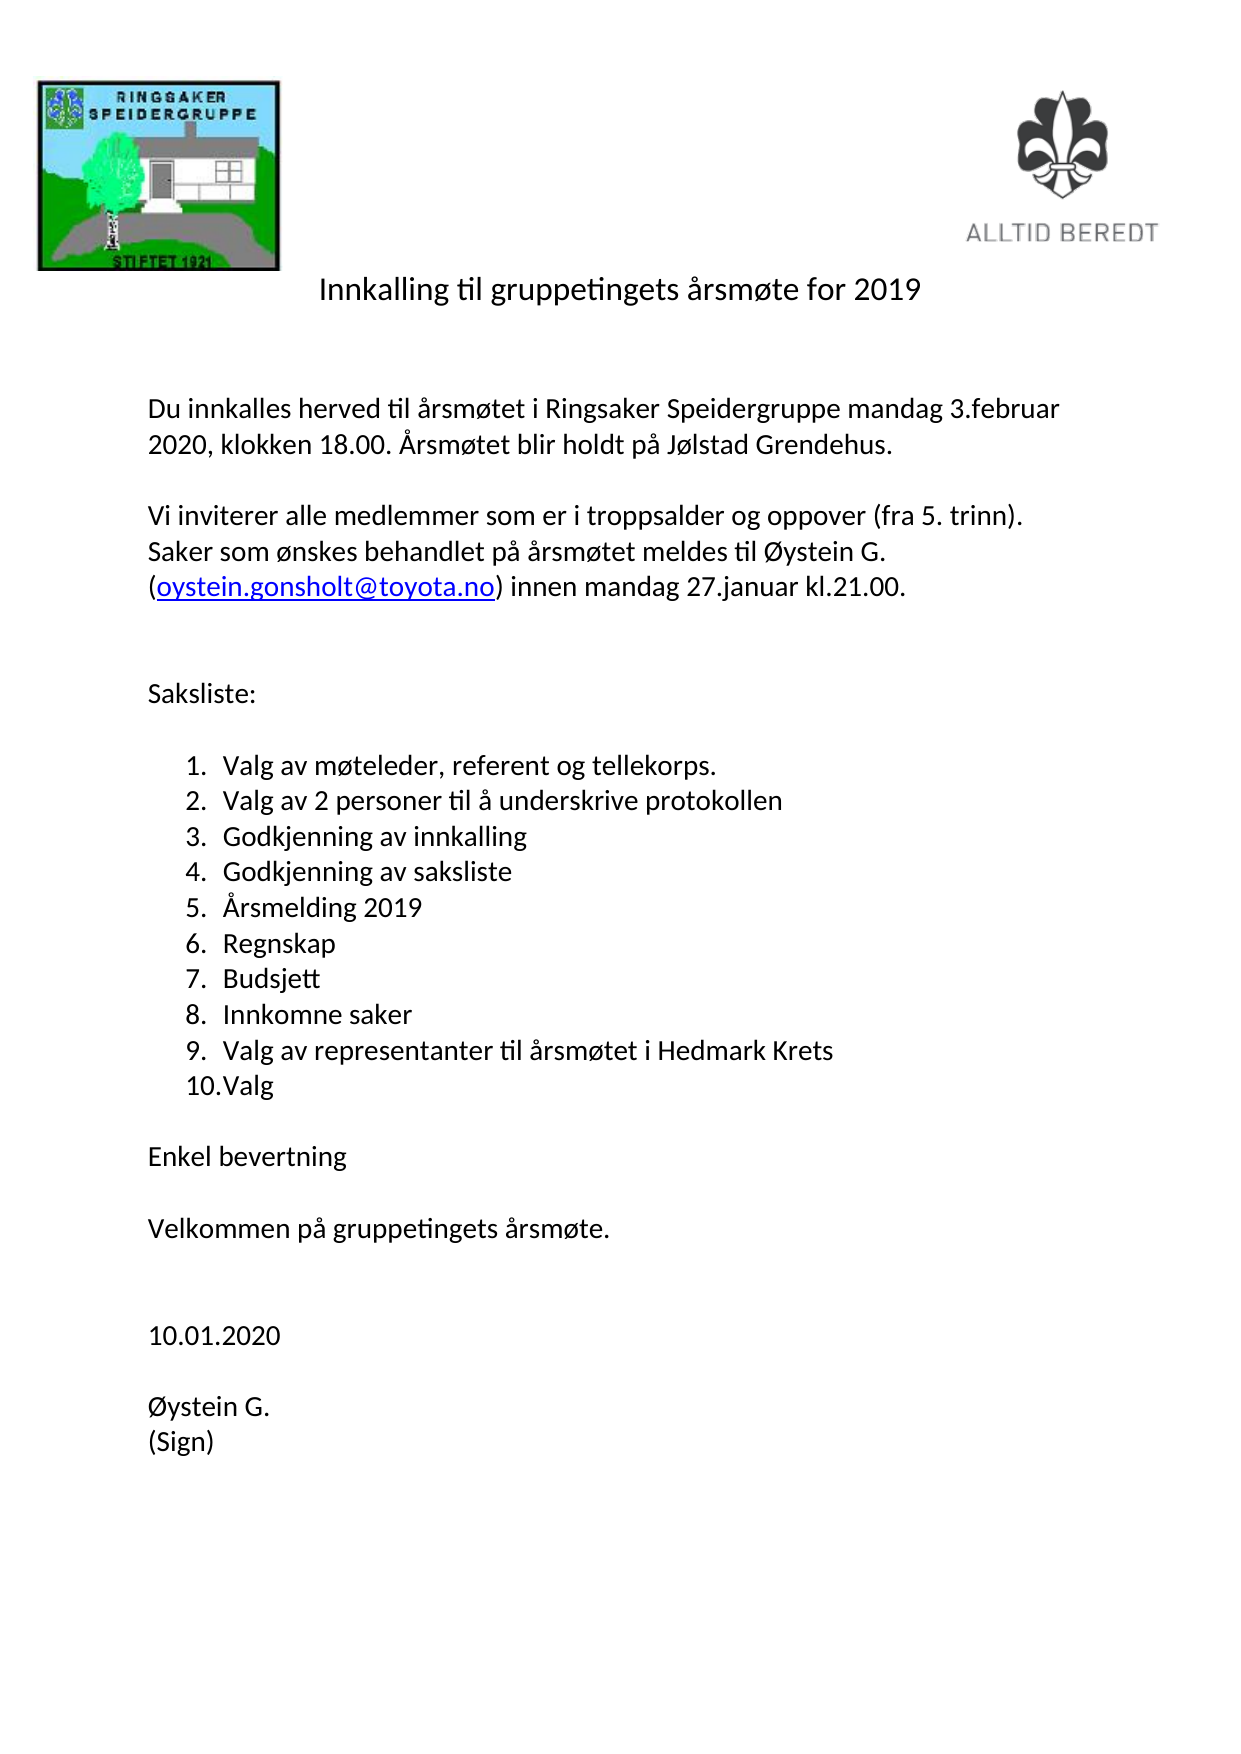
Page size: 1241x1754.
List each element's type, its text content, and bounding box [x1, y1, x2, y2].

text Vi inviterer alle medlemmer som er i troppsalder og oppover (fra 5. trinn). [148, 497, 1093, 533]
list Godkjenning av innkalling [185, 818, 1093, 853]
list Regnskap [185, 925, 1093, 960]
picture [958, 89, 1169, 240]
picture [32, 76, 283, 271]
text Velkommen på gruppetingets årsmøte. [148, 1210, 1093, 1245]
text Saksliste: [148, 675, 1093, 711]
list Valg av representanter til årsmøtet i Hedmark Krets [185, 1032, 1093, 1067]
text Øystein G. [148, 1388, 1093, 1423]
text Enkel bevertning [148, 1138, 1093, 1174]
text Innkalling til gruppetingets årsmøte for 2019 [148, 268, 1093, 309]
list Valg av 2 personer til å underskrive protokollen [185, 782, 1093, 818]
text Du innkalles herved til årsmøtet i Ringsaker Speidergruppe mandag 3.februar 2020, klokken 18.00. Årsmøtet blir holdt på Jølstad Grendehus. [148, 390, 1093, 462]
text 10.01.2020 [148, 1317, 1093, 1352]
list Årsmelding 2019 [185, 889, 1093, 925]
list Budsjett [185, 960, 1093, 996]
list Valg [185, 1067, 1093, 1103]
text (Sign) [148, 1423, 1093, 1459]
text Saker som ønskes behandlet på årsmøtet meldes til Øystein G. (oystein.gonsholt@toyota.no) innen mandag 27.januar kl.21.00. [148, 533, 1093, 604]
list Valg av møteleder, referent og tellekorps. [185, 747, 1093, 782]
list Godkjenning av saksliste [185, 853, 1093, 889]
list Innkomne saker [185, 996, 1093, 1032]
